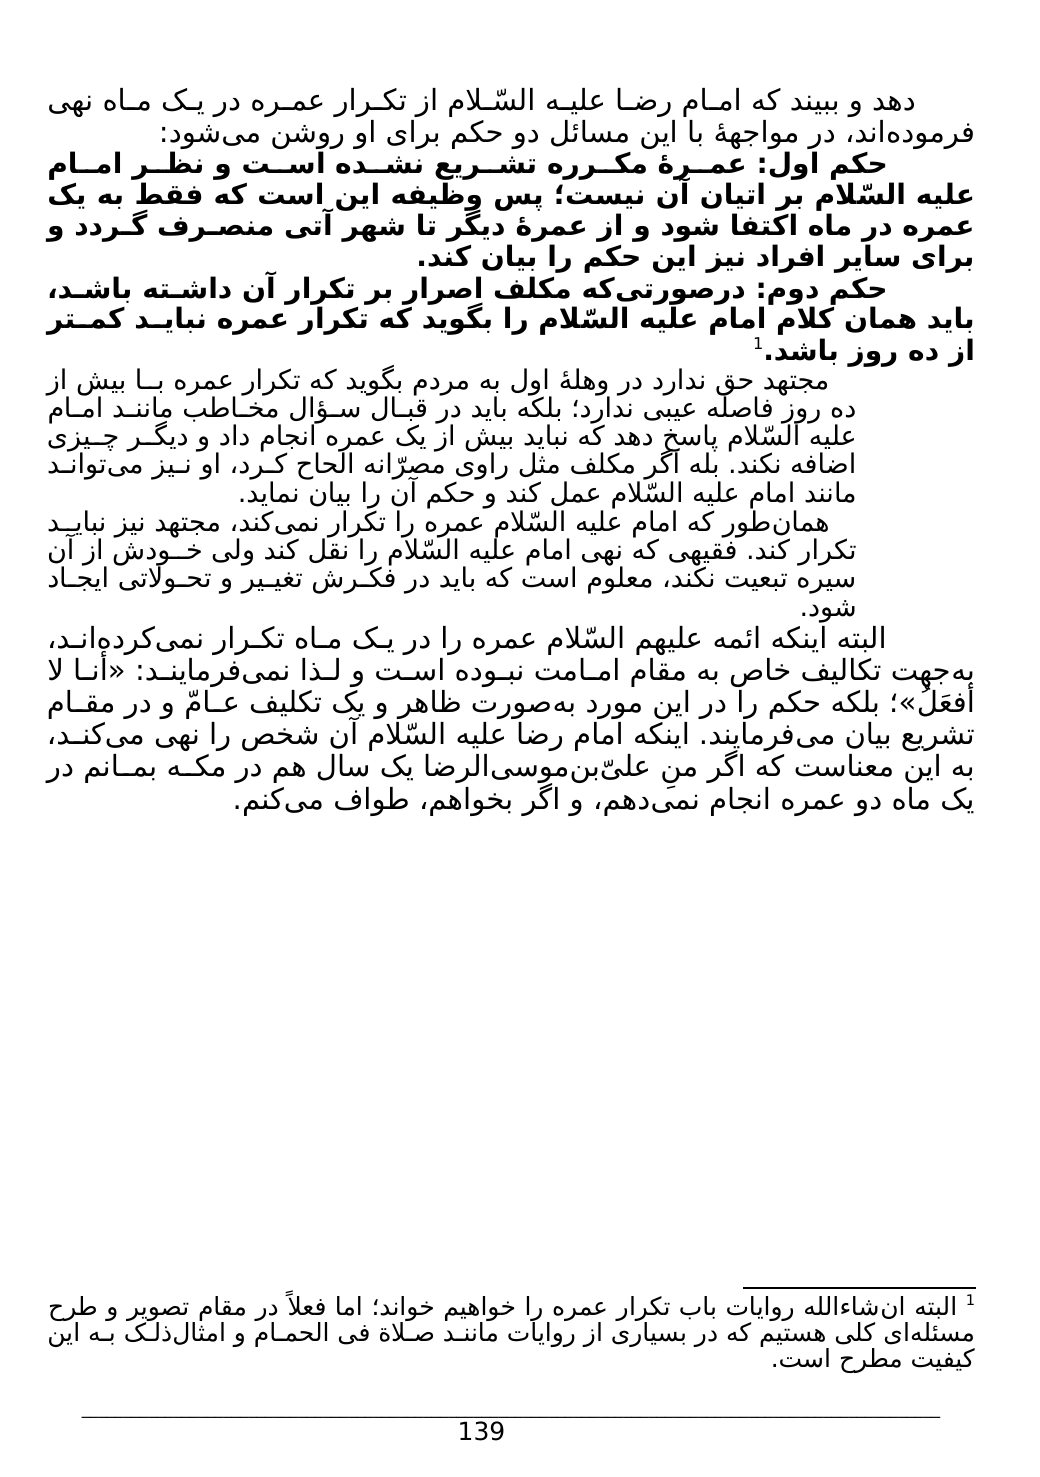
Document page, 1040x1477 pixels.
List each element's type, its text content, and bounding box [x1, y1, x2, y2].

text البته اینکه ائمه علیهم السّلام عمره را در یک ماه تکرار نمی‌کرده‌اند، به‌جهت تکالیف خاص به مقام امامت نبوده است و لذا نمی‌فرمایند: «أنا لا أفعَلُ»؛ بلکه حکم را در این مورد به‌صورت ظاهر و یک تکلیف عامّ و در مقام تشریع بیان می‌فرمایند. اینکه امام رضا علیه السّلام آن شخص را نهی می‌کند، به این معناست که اگر منِ علیّ‌بن‌موسی‌الرضا یک سال هم در مکه بمانم در یک ماه دو عمره انجام نمی‌دهم، و اگر بخواهم، طواف می‌کنم. [47, 622, 975, 816]
text حکم اول: عمرۀ مکرره تشریع نشده است و نظر امام علیه السّلام بر اتیان آن نیست؛ پس وظیفه این است که فقط به یک عمره در ماه اکتفا شود و از عمرۀ دیگر تا شهر آتی منصرف گردد و برای سایر افراد نیز این حکم را بیان کند. [47, 149, 975, 273]
text مجتهد حق ندارد در وهلۀ اول به مردم بگوید که تکرار عمره با بیش از ده روز فاصله عیبی ندارد؛ بلکه باید در قبال سؤال مخاطب مانند امام علیه السّلام پاسخ دهد که نباید بیش از یک عمره انجام داد و دیگر چیزی اضافه نکند. بله اگر مکلف مثل راوی مصرّانه الحاح کرد، او نیز می‌تواند مانند امام علیه السّلام عمل کند و حکم آن را بیان نماید. [47, 367, 857, 509]
text دهد و ببیند که امام رضا علیه السّلام از تکرار عمره در یک ماه نهی فرموده‌اند، در مواجهۀ با این مسائل دو حکم برای او روشن می‌شود: [47, 84, 975, 149]
text همان‌طور که امام علیه السّلام عمره را تکرار نمی‌کند، مجتهد نیز نباید تکرار کند. فقیهی که نهی امام علیه السّلام را نقل کند ولی خودش از آن سیره تبعیت نکند، معلوم است که باید در فکرش تغییر و تحولاتی ایجاد شود. [47, 509, 857, 622]
text حکم دوم: درصورتی‌که مکلف اصرار بر تکرار آن داشته باشد، باید همان کلام امام علیه السّلام را بگوید که تکرار عمره نباید کمتر از ده روز باشد. [47, 273, 975, 367]
